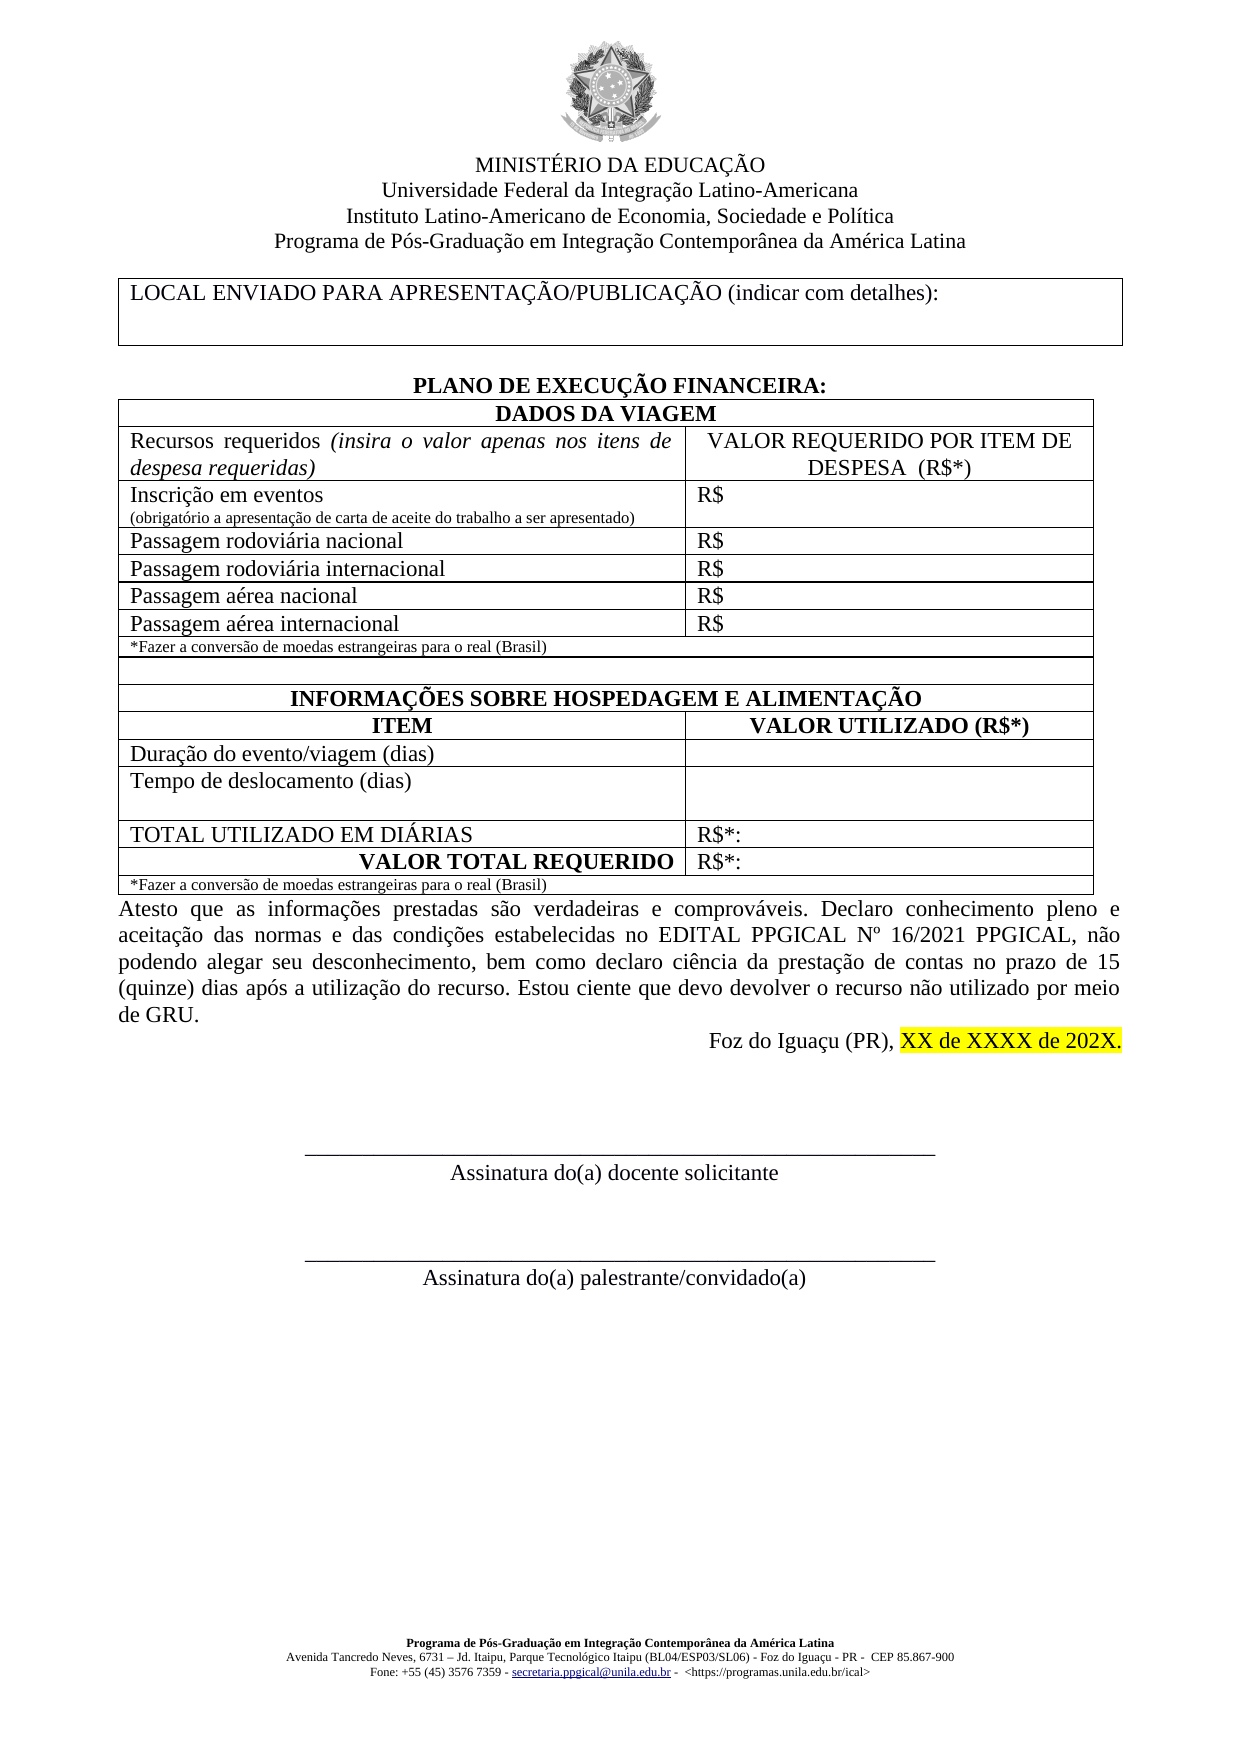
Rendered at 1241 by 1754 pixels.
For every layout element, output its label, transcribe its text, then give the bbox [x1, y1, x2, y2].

text PLANO DE EXECUÇÃO FINANCEIRA: [118, 372, 1122, 399]
table_cell Duração do evento/viagem (dias) [119, 740, 685, 766]
text _______________________________________________________ [118, 1132, 1122, 1159]
picture [560, 41, 662, 142]
table_cell Passagem rodoviária nacional [119, 528, 685, 554]
table_cell Recursos requeridos (insira o valor apenas nos itens de despesa requeridas) [119, 427, 685, 480]
table_cell Tempo de deslocamento (dias) [119, 767, 685, 820]
text Assinatura do(a) docente solicitante [118, 1159, 1111, 1185]
table_cell R$ [686, 610, 1093, 636]
table_cell TOTAL UTILIZADO EM DIÁRIAS [119, 821, 685, 847]
table_cell [119, 658, 1093, 684]
table_cell Passagem aérea nacional [119, 583, 685, 609]
table_cell *Fazer a conversão de moedas estrangeiras para o real (Brasil) [119, 876, 1093, 894]
table_cell VALOR REQUERIDO POR ITEM DE DESPESA (R$*) [686, 427, 1093, 480]
text Foz do Iguaçu (PR), XX de XXXX de 202X. [118, 1027, 900, 1053]
table_cell [686, 740, 1093, 766]
table_cell R$ [686, 528, 1093, 554]
table_header LOCAL ENVIADO PARA APRESENTAÇÃO/PUBLICAÇÃO (indicar com detalhes): [119, 279, 1122, 345]
table_header DADOS DA VIAGEM [119, 400, 1093, 426]
text _______________________________________________________ [118, 1238, 1122, 1264]
table_cell INFORMAÇÕES SOBRE HOSPEDAGEM E ALIMENTAÇÃO [119, 685, 1093, 711]
table_cell R$*: [686, 821, 1093, 847]
table_cell ITEM [119, 712, 685, 738]
table_cell R$*: [686, 848, 1093, 874]
table_cell R$ [686, 555, 1093, 581]
table_cell R$ [686, 481, 1093, 527]
table_cell Passagem rodoviária internacional [119, 555, 685, 581]
table_cell [686, 767, 1093, 820]
table_cell R$ [686, 583, 1093, 609]
table_cell VALOR TOTAL REQUERIDO [119, 848, 685, 874]
text Atesto que as informações prestadas são verdadeiras e comprováveis. Declaro conhecimento pleno e aceitação das normas e das condições estabelecidas no EDITAL PPGICAL Nº 16/2021 PPGICAL, não podendo alegar seu desconhecimento, bem como declaro ciência da prestação de contas no prazo de 15 (quinze) dias após a utilização do recurso. Estou ciente que devo devolver o recurso não utilizado por meio de GRU. [118, 895, 1122, 1027]
table_cell Inscrição em eventos (obrigatório a apresentação de carta de aceite do trabalho a ser apresentado) [119, 481, 685, 527]
table_cell *Fazer a conversão de moedas estrangeiras para o real (Brasil) [119, 637, 1093, 656]
text Assinatura do(a) palestrante/convidado(a) [118, 1264, 1111, 1291]
table_cell VALOR UTILIZADO (R$*) [686, 712, 1093, 738]
table_cell Passagem aérea internacional [119, 610, 685, 636]
